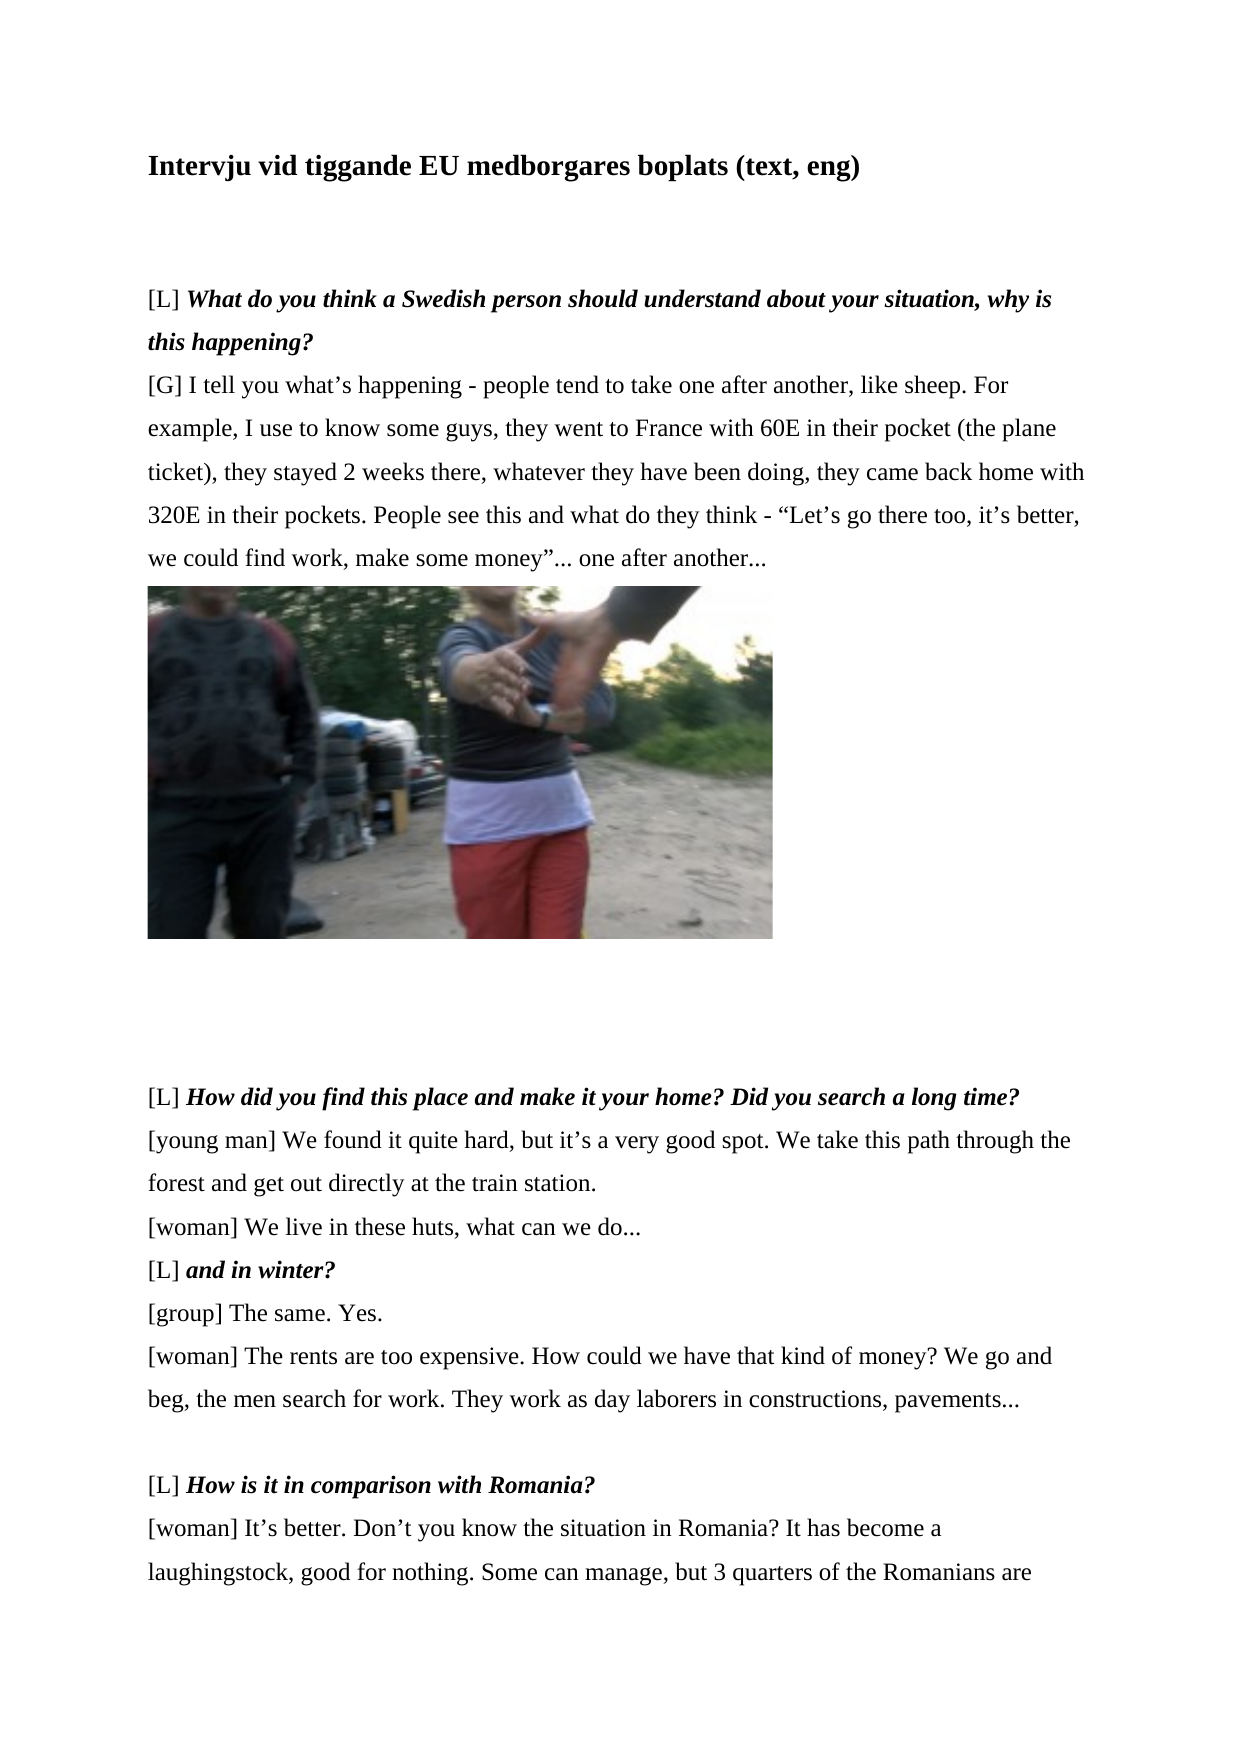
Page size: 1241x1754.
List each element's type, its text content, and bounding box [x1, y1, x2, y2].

text [woman] We live in these huts, what can we do... [148, 1212, 1093, 1240]
text [L] What do you think a Swedish person should understand about your situation, why is this happening? [148, 284, 1093, 356]
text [148, 1513, 1093, 1585]
text [L] and in winter? [148, 1255, 1093, 1283]
text [G] I tell you what’s happening - people tend to take one after another, like sheep. For example, I use to know some guys, they went to France with 60E in their pocket (the plane ticket), they stayed 2 weeks there, whatever they have been doing, they came back home with 320E in their pockets. People see this and what do they think - “Let’s go there too, it’s better, we could find work, make some money”... one after another... [148, 370, 1093, 572]
picture [147, 586, 773, 939]
text [young man] We found it quite hard, but it’s a very good spot. We take this path through the forest and get out directly at the train station. [148, 1125, 1093, 1197]
text Intervju vid tiggande EU medborgares boplats (text, eng) [148, 148, 1093, 181]
text [group] The same. Yes. [148, 1298, 1093, 1327]
text [woman] The rents are too expensive. How could we have that kind of money? We go and beg, the men search for work. They work as day laborers in constructions, pavements... [148, 1341, 1093, 1413]
text [L] How is it in comparison with Romania? [148, 1470, 1093, 1499]
text [L] How did you find this place and make it your home? Did you search a long time? [148, 1082, 1093, 1111]
